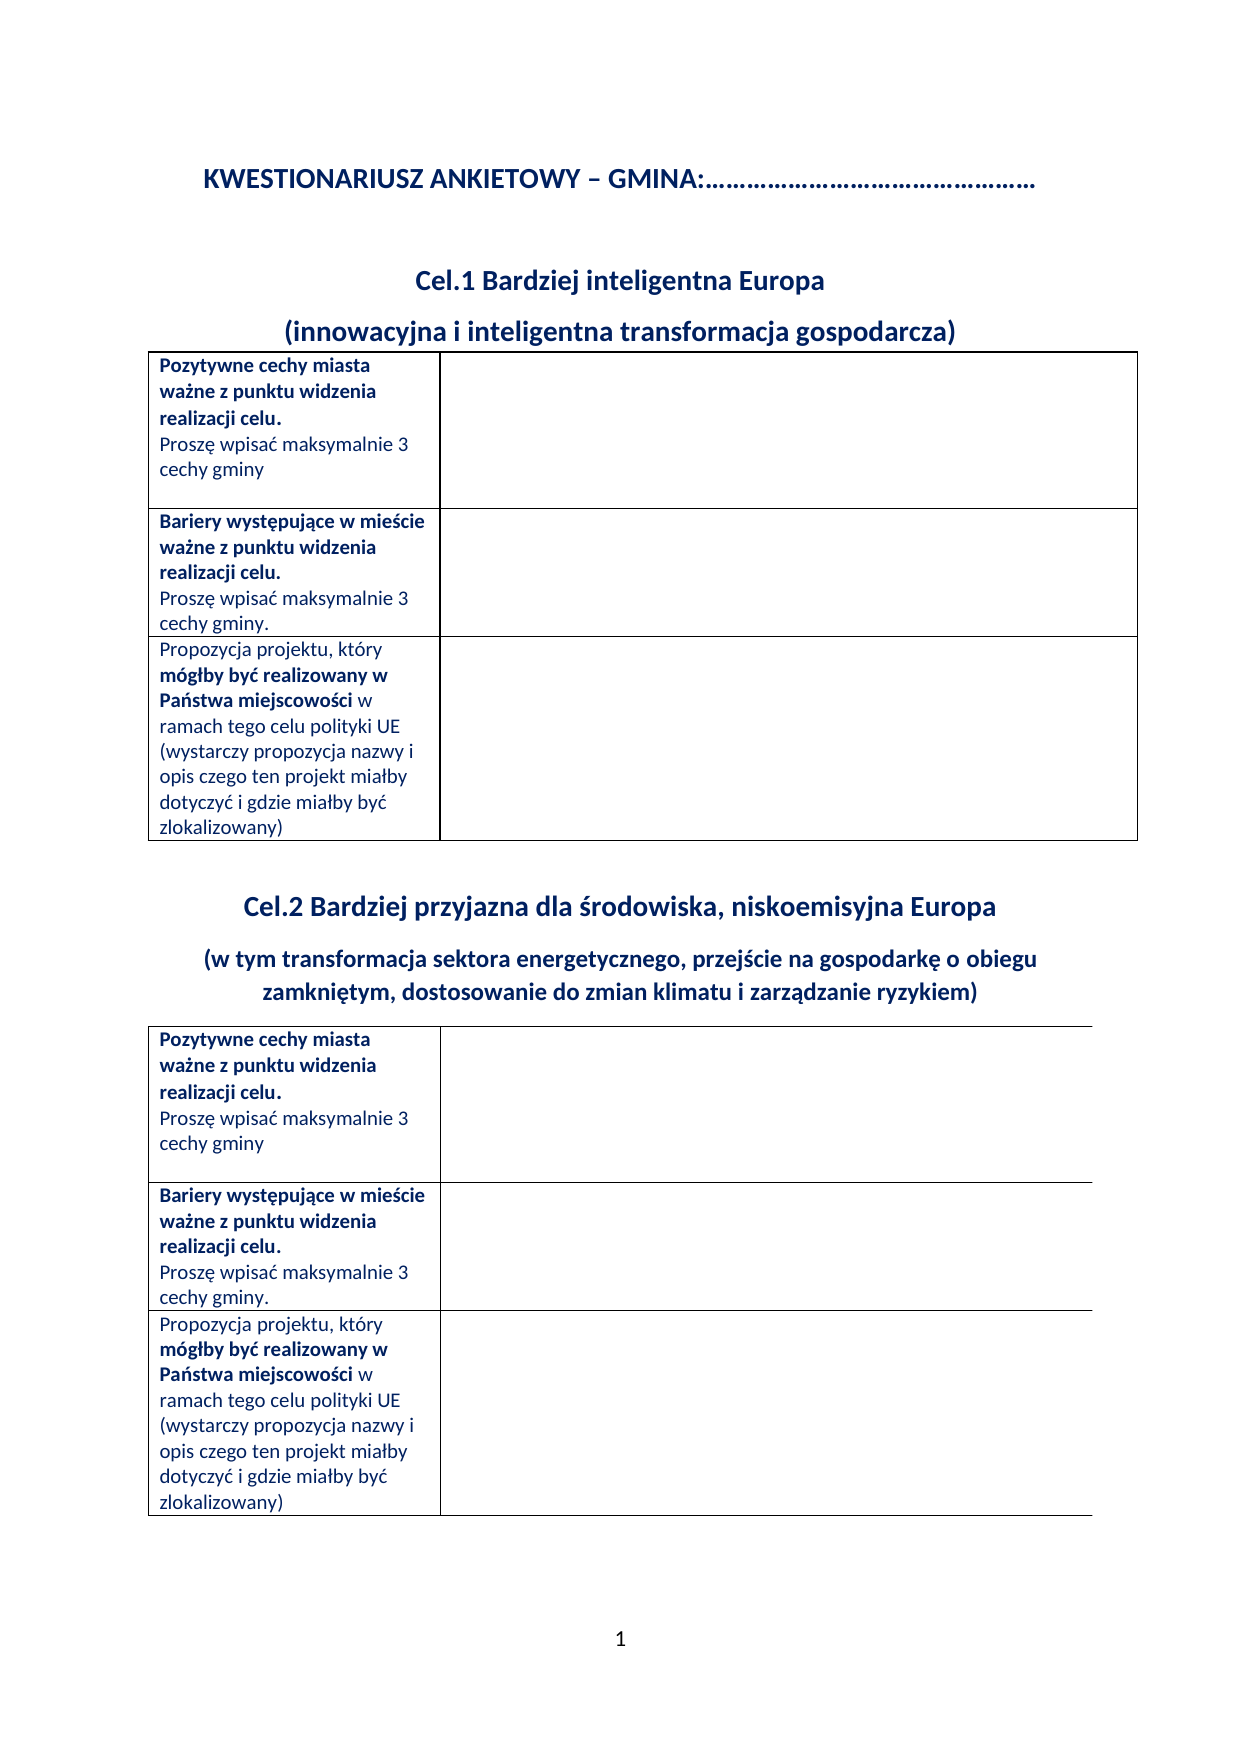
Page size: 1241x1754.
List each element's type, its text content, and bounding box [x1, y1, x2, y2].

text KWESTIONARIUSZ ANKIETOWY – GMINA:………………………………………… [148, 160, 1093, 196]
table_header Pozytywne cechy miasta ważne z punktu widzenia realizacji celu. Proszę wpisać maksymalnie 3 cechy gminy [149, 353, 439, 507]
text (w tym transformacja sektora energetycznego, przejście na gospodarkę o obiegu zamkniętym, dostosowanie do zmian klimatu i zarządzanie ryzykiem) [148, 943, 1093, 1006]
text Cel.2 Bardziej przyjazna dla środowiska, niskoemisyjna Europa [148, 888, 1093, 923]
table_cell [441, 637, 1137, 840]
table_header [441, 353, 1137, 507]
table_cell Bariery występujące w mieście ważne z punktu widzenia realizacji celu. Proszę wpisać maksymalnie 3 cechy gminy. [149, 509, 439, 636]
text (innowacyjna i inteligentna transformacja gospodarcza) [148, 313, 1093, 348]
text Cel.1 Bardziej inteligentna Europa [148, 262, 1093, 298]
table_cell Propozycja projektu, który mógłby być realizowany w Państwa miejscowości w ramach tego celu polityki UE (wystarczy propozycja nazwy i opis czego ten projekt miałby dotyczyć i gdzie miałby być zlokalizowany) [149, 637, 439, 840]
table_cell [441, 509, 1137, 636]
